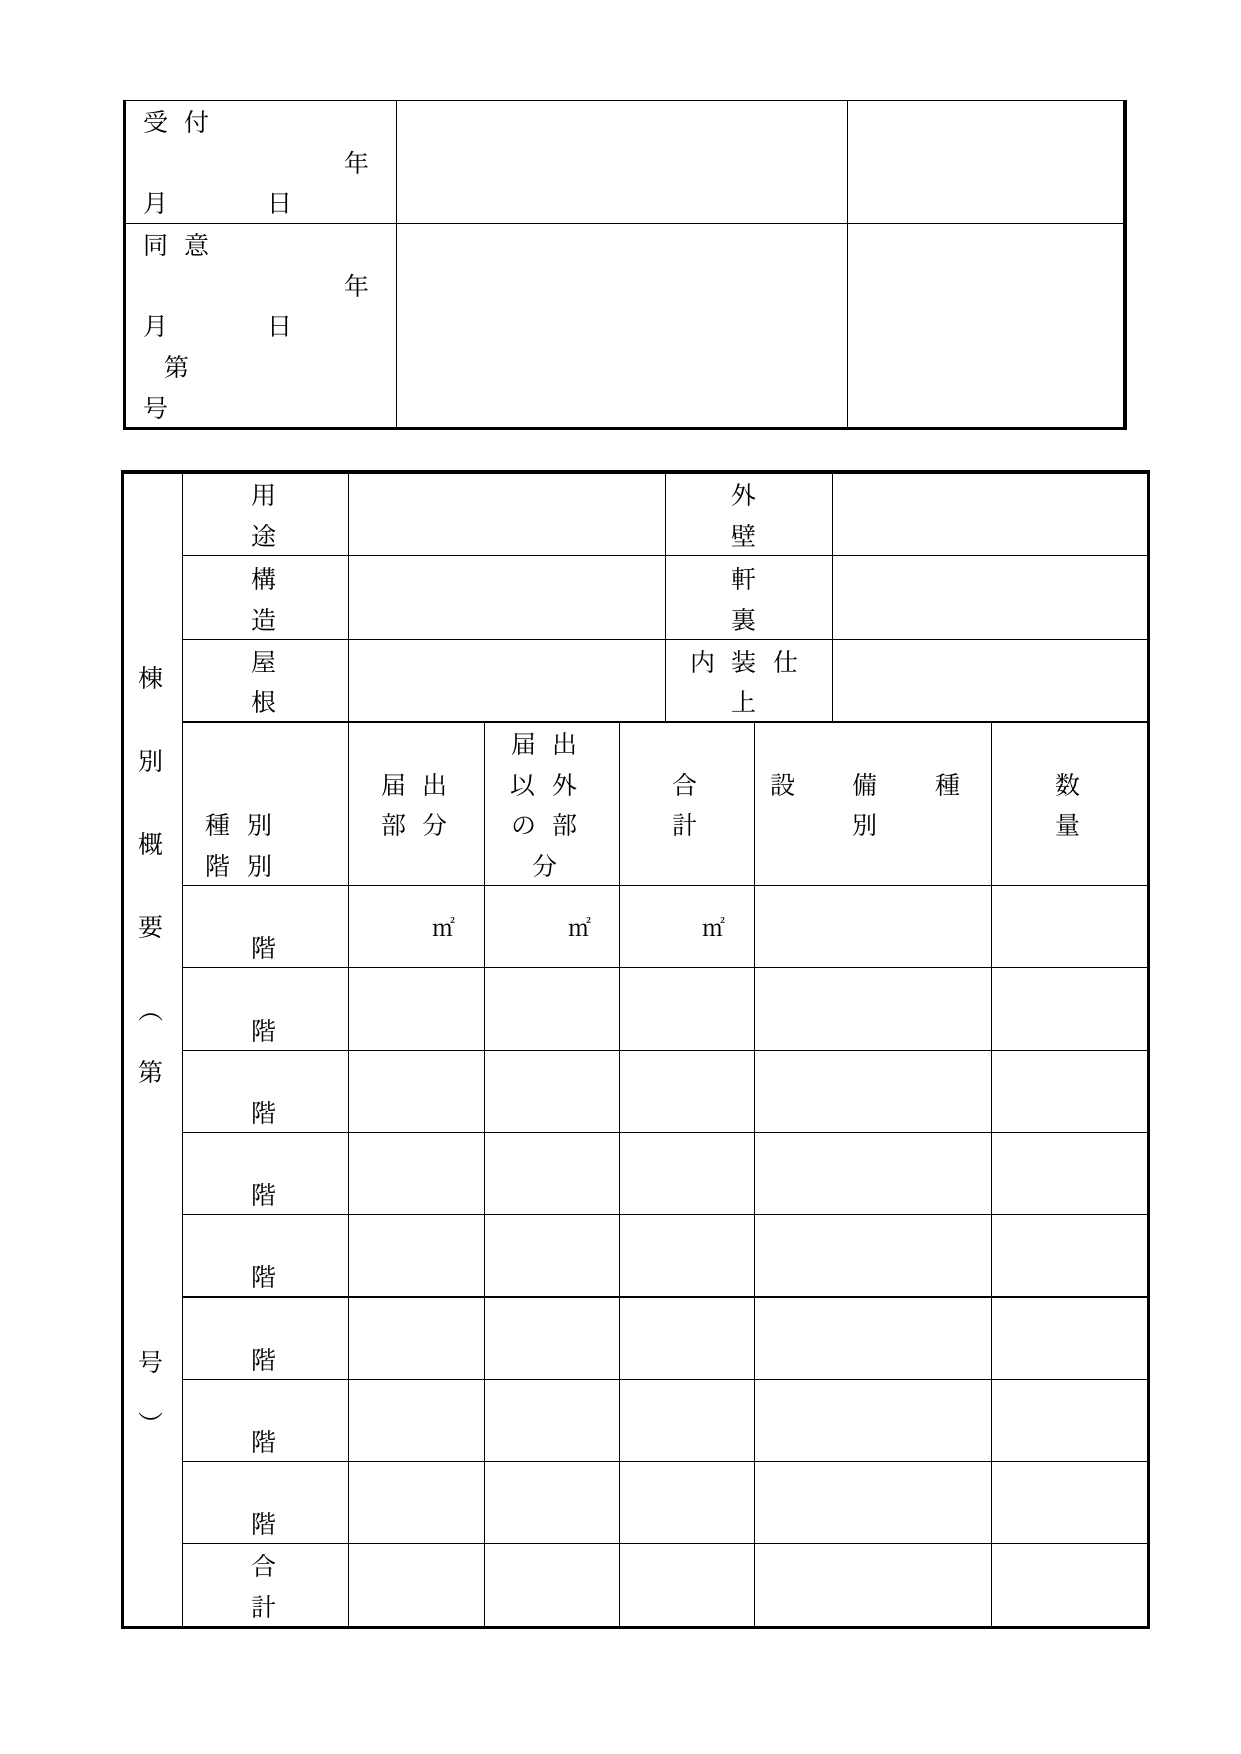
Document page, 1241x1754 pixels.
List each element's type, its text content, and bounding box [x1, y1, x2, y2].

table_cell [485, 1298, 619, 1379]
table_cell [620, 1215, 754, 1296]
table_cell [349, 1133, 484, 1214]
table_cell 届出部分 [349, 723, 484, 885]
table_cell [620, 1298, 754, 1379]
table_cell [620, 1051, 754, 1132]
table_cell 届出以外の部分 [485, 723, 619, 885]
table_cell [755, 1133, 991, 1214]
table_cell 階 [183, 1133, 348, 1214]
table_cell [620, 1544, 754, 1626]
table_cell 軒 裏 [666, 556, 832, 639]
table_cell 合 計 [183, 1544, 348, 1626]
table_cell [349, 1380, 484, 1461]
table_cell [485, 1380, 619, 1461]
table_header 用 途 [183, 474, 348, 555]
table_cell [397, 101, 847, 222]
table_cell [485, 1215, 619, 1296]
table_cell [755, 1051, 991, 1132]
table_cell 数 量 [992, 723, 1147, 885]
table_cell [992, 1051, 1147, 1132]
table_header [833, 474, 1147, 555]
table_header [349, 474, 665, 555]
table_cell [349, 1462, 484, 1543]
table_cell 階 [183, 1380, 348, 1461]
table_cell [397, 224, 847, 427]
table_cell [349, 968, 484, 1049]
table_cell [992, 886, 1147, 967]
table_cell 階 [183, 1215, 348, 1296]
table_cell ㎡ [349, 886, 484, 967]
table_cell [755, 1462, 991, 1543]
table_cell [992, 1215, 1147, 1296]
table_cell [349, 1298, 484, 1379]
table_cell 合 計 [620, 723, 754, 885]
table_cell [992, 968, 1147, 1049]
table_cell [485, 1051, 619, 1132]
table_cell [848, 101, 1123, 222]
table_cell 階 [183, 886, 348, 967]
table_cell [620, 1380, 754, 1461]
table_cell [833, 640, 1147, 721]
table_cell [349, 1544, 484, 1626]
table_cell [992, 1544, 1147, 1626]
table_cell [485, 1462, 619, 1543]
table_cell 階 [183, 1298, 348, 1379]
table_cell [349, 640, 665, 721]
table_cell 同意 年 月 日 第 号 [126, 224, 396, 427]
table_cell ㎡ [485, 886, 619, 967]
table_cell [620, 968, 754, 1049]
table_cell 屋 根 [183, 640, 348, 721]
table_cell [992, 1298, 1147, 1379]
table_header 外 壁 [666, 474, 832, 555]
table_cell 内装仕上 [666, 640, 832, 721]
table_cell 種別 階別 [183, 723, 348, 885]
table_cell [992, 1133, 1147, 1214]
table_cell [833, 556, 1147, 639]
table_cell 受付 年 月 日 [126, 101, 396, 222]
table_cell [755, 1380, 991, 1461]
table_cell [620, 1462, 754, 1543]
table_header 棟 別 概 要 （ 第 号 ） [124, 474, 182, 1626]
table_cell [755, 1298, 991, 1379]
table_cell [992, 1462, 1147, 1543]
table_cell [755, 968, 991, 1049]
table_cell 階 [183, 1462, 348, 1543]
table_cell 設 備 種 別 [755, 723, 991, 885]
table_cell [848, 224, 1123, 427]
table_cell [992, 1380, 1147, 1461]
table_cell 階 [183, 968, 348, 1049]
table_cell 構 造 [183, 556, 348, 639]
table_cell 階 [183, 1051, 348, 1132]
table_cell [485, 968, 619, 1049]
table_cell [755, 886, 991, 967]
table_cell [349, 1051, 484, 1132]
table_cell [485, 1544, 619, 1626]
table_cell [755, 1544, 991, 1626]
table_cell [620, 1133, 754, 1214]
table_cell [349, 556, 665, 639]
table_cell [485, 1133, 619, 1214]
table_cell [755, 1215, 991, 1296]
table_cell ㎡ [620, 886, 754, 967]
table_cell [349, 1215, 484, 1296]
